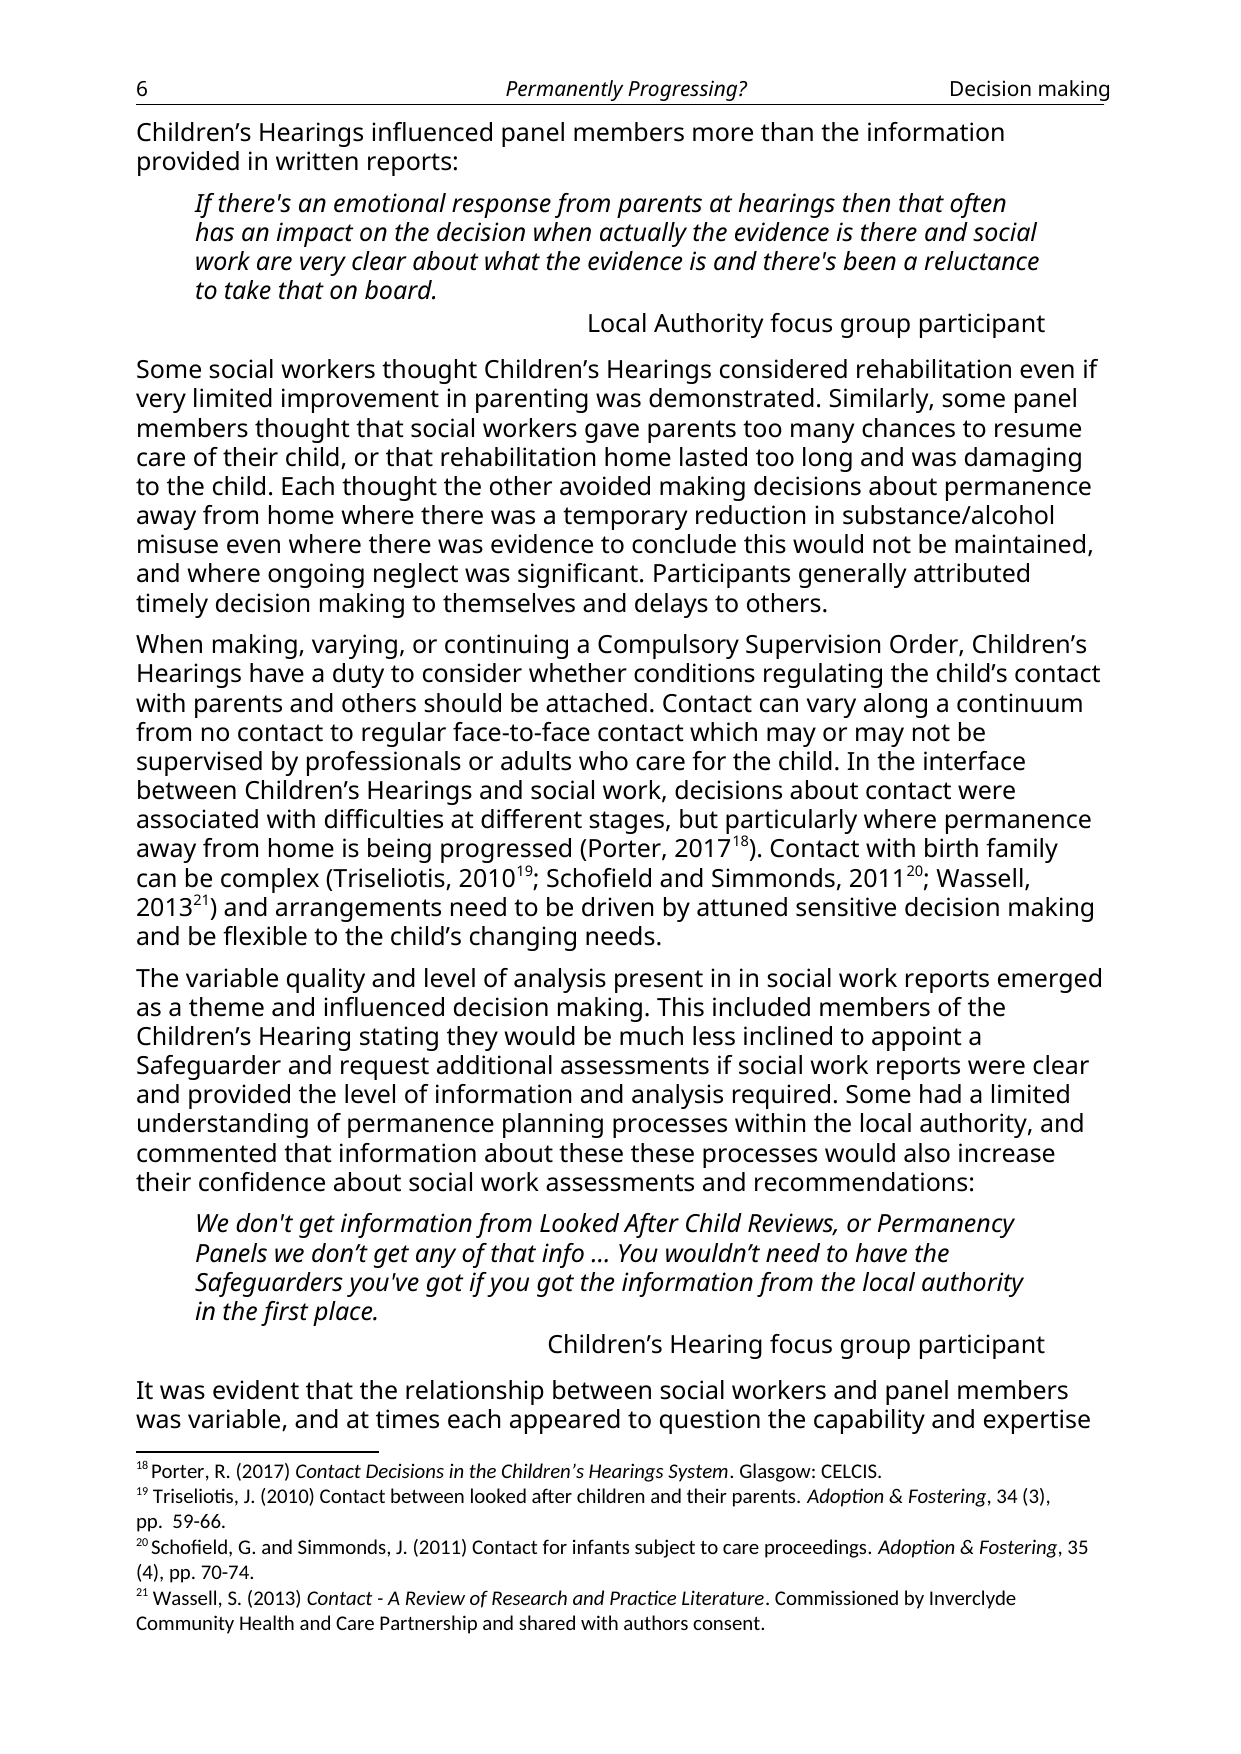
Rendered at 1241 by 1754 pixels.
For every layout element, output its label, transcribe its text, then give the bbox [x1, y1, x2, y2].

text We don't get information from Looked After Child Reviews, or Permanency Panels we don’t get any of that info … You wouldn’t need to have the Safeguarders you've got if you got the information from the local authority in the first place. [195, 1209, 1045, 1326]
text Children’s Hearing focus group participant [136, 1330, 1045, 1359]
text Some social workers thought Children’s Hearings considered rehabilitation even if very limited improvement in parenting was demonstrated. Similarly, some panel members thought that social workers gave parents too many chances to resume care of their child, or that rehabilitation home lasted too long and was damaging to the child. Each thought the other avoided making decisions about permanence away from home where there was a temporary reduction in substance/alcohol misuse even where there was evidence to conclude this would not be maintained, and where ongoing neglect was significant. Participants generally attributed timely decision making to themselves and delays to others. [136, 355, 1104, 618]
text When making, varying, or continuing a Compulsory Supervision Order, Children’s Hearings have a duty to consider whether conditions regulating the child’s contact with parents and others should be attached. Contact can vary along a continuum from no contact to regular face-to-face contact which may or may not be supervised by professionals or adults who care for the child. In the interface between Children’s Hearings and social work, decisions about contact were associated with difficulties at different stages, but particularly where permanence away from home is being progressed (Porter, 2017). Contact with birth family can be complex (Triseliotis, 2010; Schofield and Simmonds, 2011; Wassell, 2013) and arrangements need to be driven by attuned sensitive decision making and be flexible to the child’s changing needs. [136, 630, 1104, 951]
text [136, 1376, 1104, 1434]
text The variable quality and level of analysis present in in social work reports emerged as a theme and influenced decision making. This included members of the Children’s Hearing stating they would be much less inclined to appoint a Safeguarder and request additional assessments if social work reports were clear and provided the level of information and analysis required. Some had a limited understanding of permanence planning processes within the local authority, and commented that information about these these processes would also increase their confidence about social work assessments and recommendations: [136, 964, 1104, 1197]
text If there's an emotional response from parents at hearings then that often has an impact on the decision when actually the evidence is there and social work are very clear about what the evidence is and there's been a reluctance to take that on board. [195, 189, 1045, 305]
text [136, 118, 1104, 176]
text Local Authority focus group participant [136, 309, 1045, 339]
